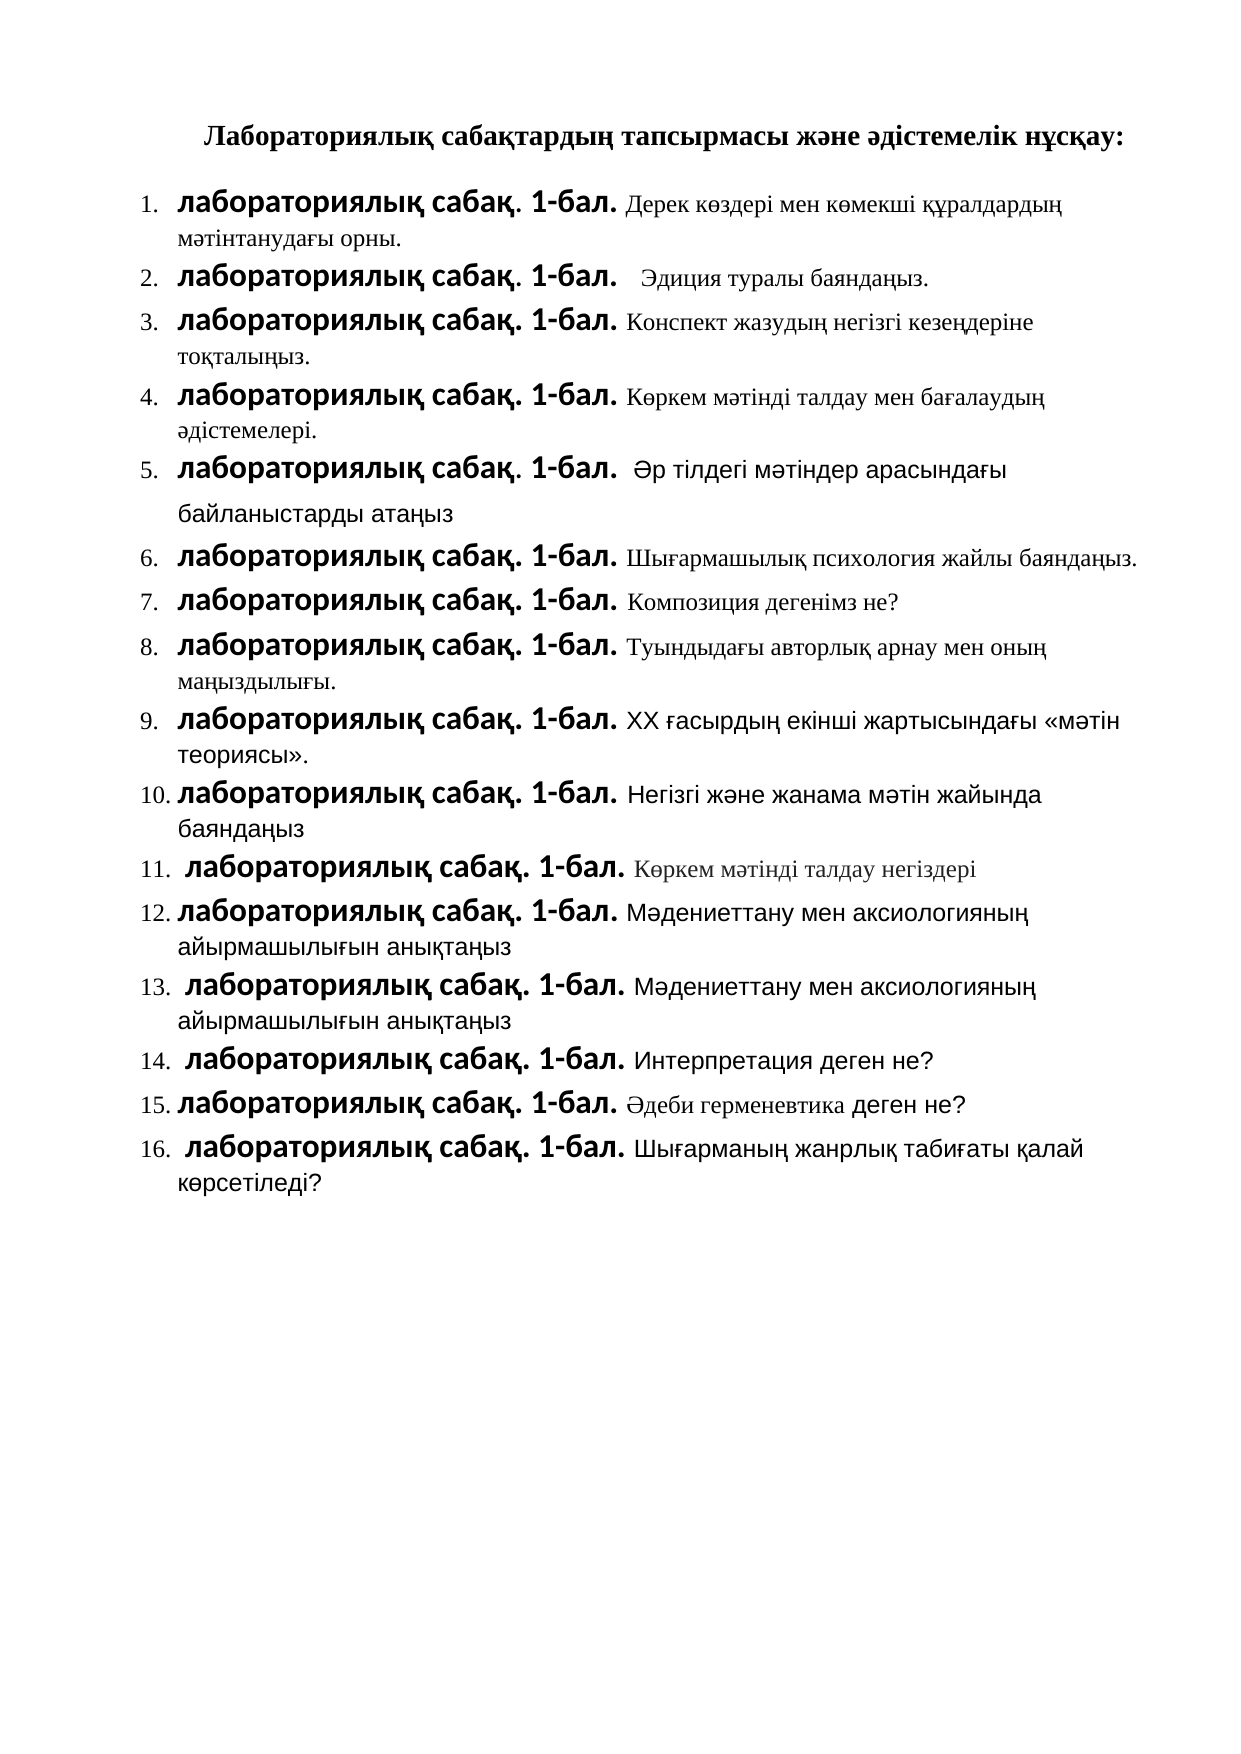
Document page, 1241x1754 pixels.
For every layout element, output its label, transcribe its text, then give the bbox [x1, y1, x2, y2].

list лабораториялық сабақ. 1-бал. Интерпретация деген не? [140, 1037, 1152, 1078]
list лабораториялық сабақ. 1-бал. Эдиция туралы баяндаңыз. [140, 254, 1152, 295]
list лабораториялық сабақ. 1-бал. Мәдениеттану мен аксиологияның айырмашылығын анықтаңыз [140, 963, 1152, 1035]
list лабораториялық сабақ. 1-бал. Композиция дегенімз не? [140, 578, 1152, 619]
list лабораториялық сабақ. 1-бал. Дерек көздері мен көмекші құралдардың мәтінтанудағы орны. [140, 180, 1152, 252]
list лабораториялық сабақ. 1-бал. Көркем мәтінді талдау мен бағалаудың әдістемелері. [140, 372, 1152, 444]
list лабораториялық сабақ. 1-бал. Туындыдағы авторлық арнау мен оның маңыздылығы. [140, 623, 1152, 694]
list лабораториялық сабақ. 1-бал. Негізгі және жанама мәтін жайында баяндаңыз [140, 771, 1152, 843]
list лабораториялық сабақ. 1-бал. Шығарманың жанрлық табиғаты қалай көрсетіледі? [140, 1125, 1152, 1197]
list лабораториялық сабақ. 1-бал. XX ғасырдың екінші жартысындағы «мәтін теориясы». [140, 697, 1152, 769]
list лабораториялық сабақ. 1-бал. Конспект жазудың негізгі кезеңдеріне тоқталыңыз. [140, 298, 1152, 370]
list лабораториялық сабақ. 1-бал. Мәдениеттану мен аксиологияның айырмашылығын анықтаңыз [140, 889, 1152, 961]
text Лабораториялық сабақтардың тапсырмасы және әдістемелік нұсқау: [177, 118, 1152, 152]
list лабораториялық сабақ. 1-бал. Шығармашылық психология жайлы баяндаңыз. [140, 534, 1152, 575]
list лабораториялық сабақ. 1-бал. Әр тілдегі мәтіндер арасындағы байланыстарды атаңыз [140, 447, 1152, 531]
list лабораториялық сабақ. 1-бал. Көркем мәтінді талдау негіздері [140, 845, 1152, 886]
list лабораториялық сабақ. 1-бал. Әдеби герменевтика деген не? [140, 1081, 1152, 1122]
